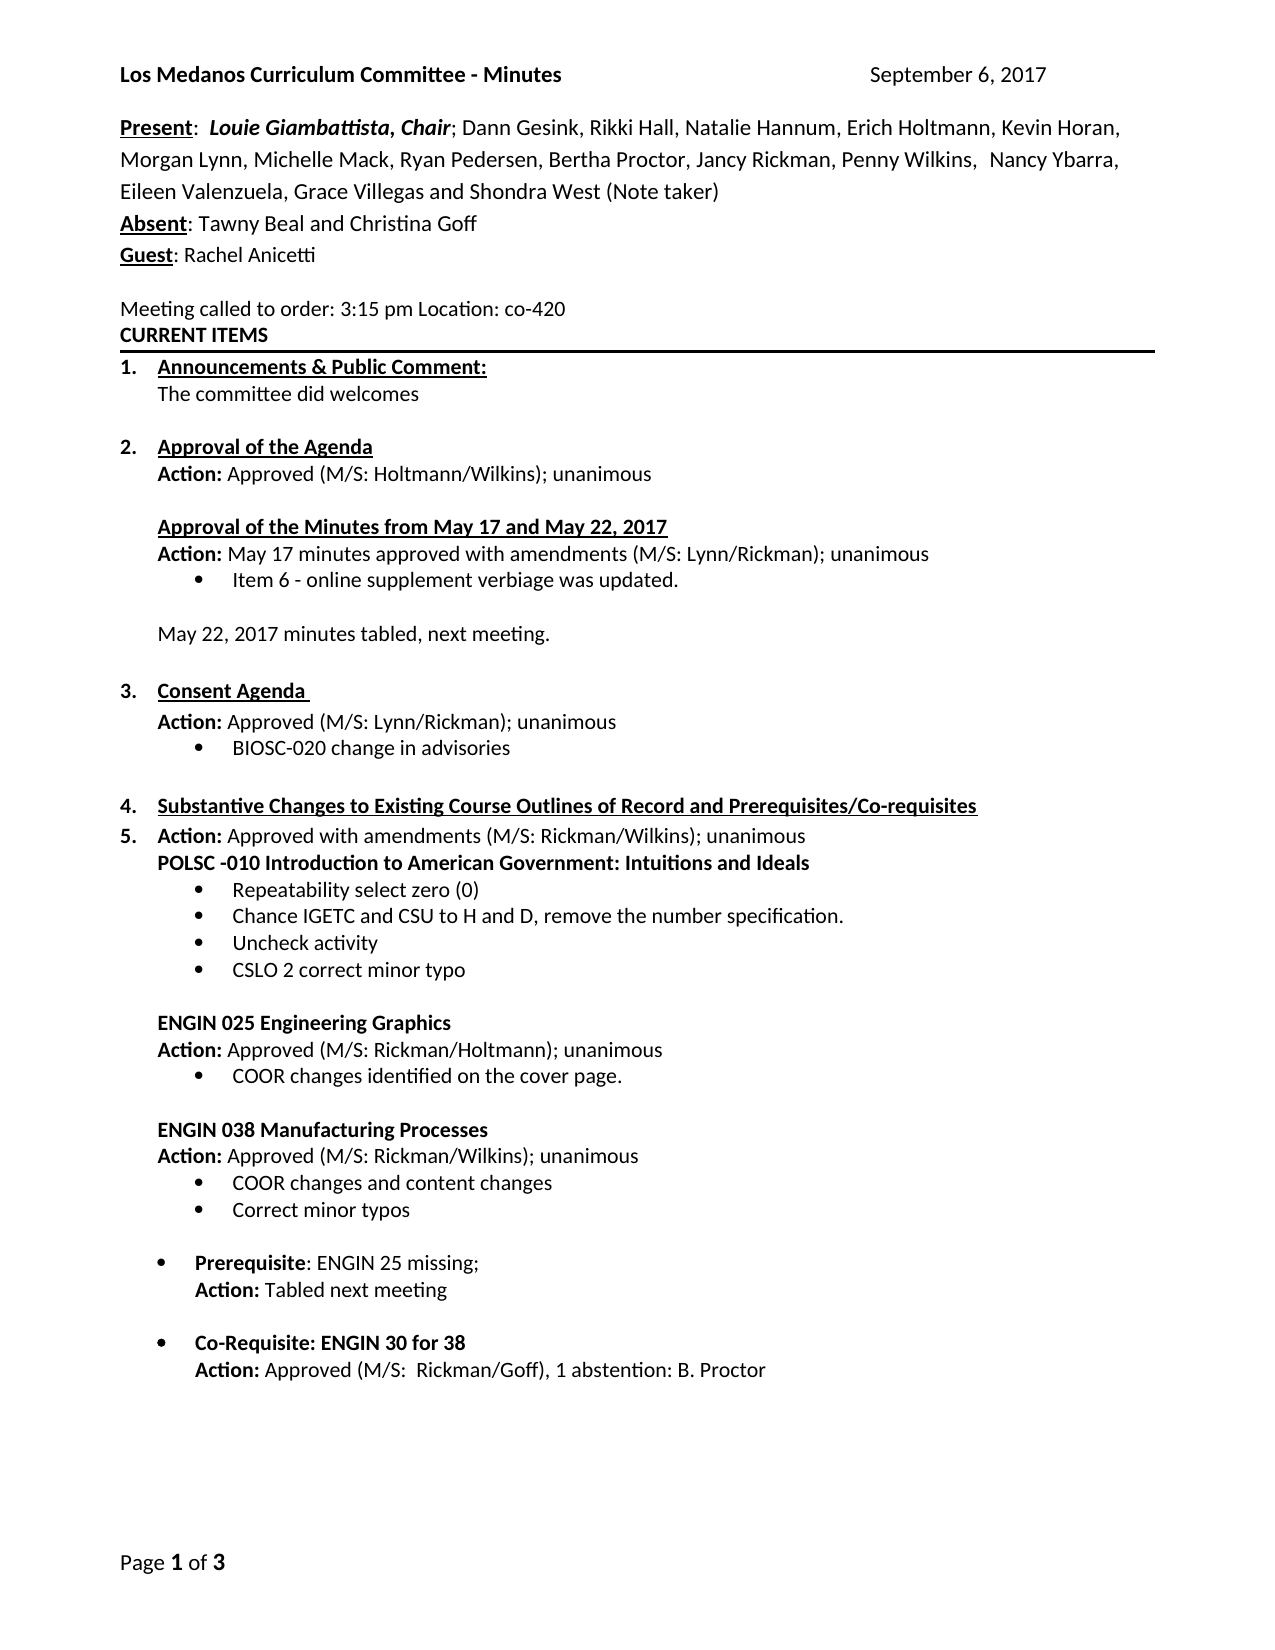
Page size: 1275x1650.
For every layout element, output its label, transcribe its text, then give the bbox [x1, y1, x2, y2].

list Action: Approved with amendments (M/S: Rickman/Wilkins); unanimous [120, 822, 1155, 849]
list Action: Approved (M/S: Rickman/Wilkins); unanimous [157, 1142, 1155, 1169]
list Announcements & Public Comment: [120, 353, 1155, 380]
list ENGIN 025 Engineering Graphics [157, 1009, 1155, 1036]
text Action: May 17 minutes approved with amendments (M/S: Lynn/Rickman); unanimous [120, 540, 1155, 567]
text Meeting called to order: 3:15 pm Location: co-420 [120, 295, 1155, 321]
text Action: Approved (M/S: Holtmann/Wilkins); unanimous [157, 460, 1155, 487]
text Absent: Tawny Beal and Christina Goff [120, 209, 1155, 237]
list Approval of the Agenda [120, 433, 1155, 460]
list Substantive Changes to Existing Course Outlines of Record and Prerequisites/Co-requisites [120, 792, 1155, 818]
list Prerequisite: ENGIN 25 missing; [157, 1249, 1155, 1276]
list COOR changes and content changes [195, 1169, 1155, 1196]
text The committee did welcomes [157, 380, 1155, 407]
list COOR changes identified on the cover page. [195, 1062, 1155, 1089]
text Action: Approved (M/S: Rickman/Goff), 1 abstention: B. Proctor [157, 1356, 1155, 1382]
text Guest: Rachel Anicetti [120, 241, 1155, 268]
text Action: Tabled next meeting [157, 1276, 1155, 1302]
text May 22, 2017 minutes tabled, next meeting. [157, 620, 1155, 647]
list Co-Requisite: ENGIN 30 for 38 [157, 1329, 1155, 1356]
list Chance IGETC and CSU to H and D, remove the number specification. [195, 902, 1155, 929]
list ENGIN 038 Manufacturing Processes [157, 1116, 1155, 1142]
list Uncheck activity [195, 929, 1155, 956]
list Action: Approved (M/S: Rickman/Holtmann); unanimous [157, 1036, 1155, 1062]
text Present: Louie Giambattista, Chair; Dann Gesink, Rikki Hall, Natalie Hannum, Erich Holtmann, Kevin Horan, Morgan Lynn, Michelle Mack, Ryan Pedersen, Bertha Proctor, Jancy Rickman, Penny Wilkins, Nancy Ybarra, Eileen Valenzuela, Grace Villegas and Shondra West (Note taker) [120, 113, 1155, 205]
list CSLO 2 correct minor typo [195, 956, 1155, 982]
list Consent Agenda [120, 677, 1155, 704]
list Correct minor typos [195, 1196, 1155, 1222]
list Action: Approved (M/S: Lynn/Rickman); unanimous [157, 708, 1155, 734]
list Approval of the Minutes from May 17 and May 22, 2017 [157, 513, 1155, 540]
list POLSC -010 Introduction to American Government: Intuitions and Ideals [157, 849, 1155, 876]
list Repeatability select zero (0) [195, 876, 1155, 902]
list BIOSC-020 change in advisories [195, 734, 1155, 761]
text CURRENT ITEMS [120, 321, 1155, 350]
list Item 6 - online supplement verbiage was updated. [195, 567, 1155, 593]
